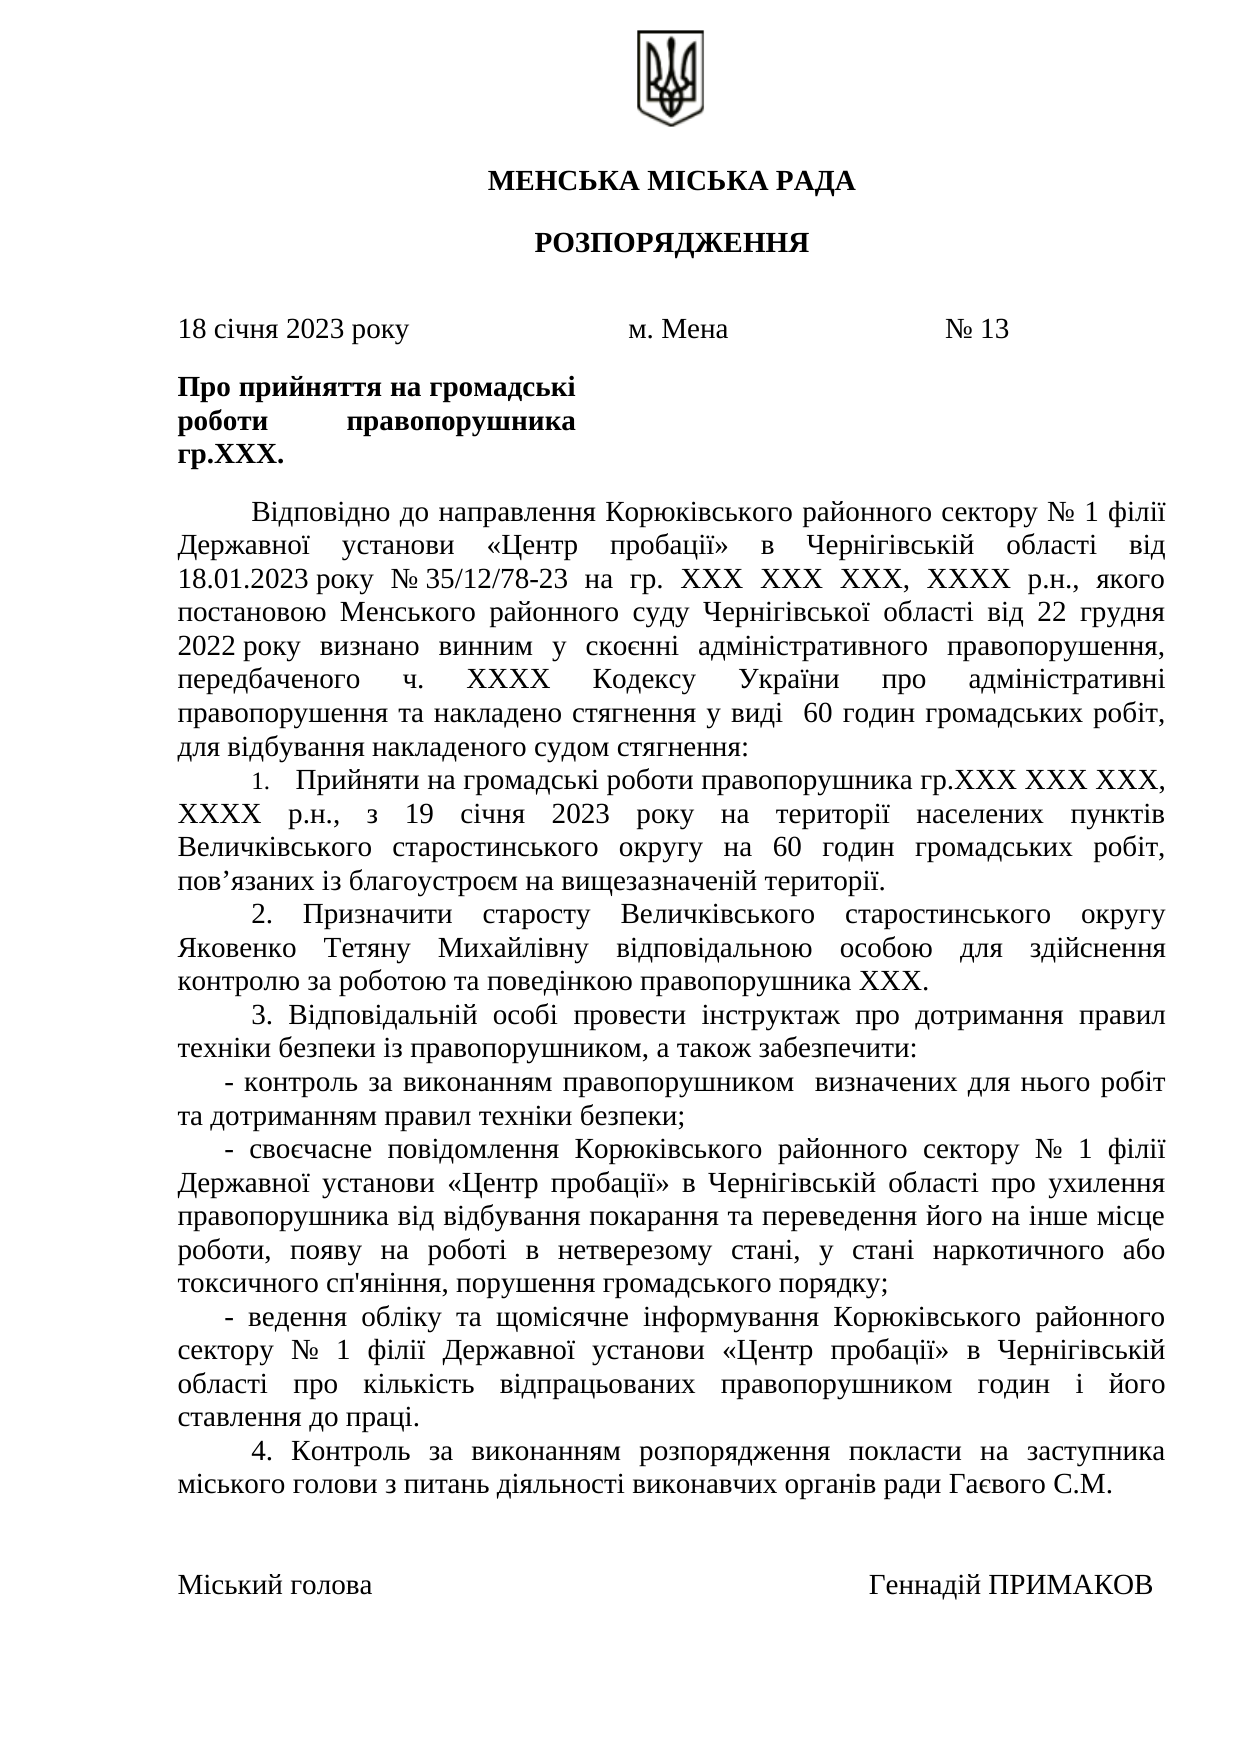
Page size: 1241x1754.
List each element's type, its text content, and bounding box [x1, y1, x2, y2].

text Відповідно до направлення Корюківського районного сектору № 1 філії Державної установи «Центр пробації» в Чернігівській області від 18.01.2023 року № 35/12/78-23 на гр. ХХХ ХХХ ХХХ, ХХХХ р.н., якого постановою Менського районного суду Чернігівської області від 22 грудня 2022 року визнано винним у скоєнні адміністративного правопорушення, передбаченого ч. ХХХХ Кодексу України про адміністративні правопорушення та накладено стягнення у виді 60 годин громадських робіт, для відбування накладеного судом стягнення: [177, 494, 1166, 762]
text Міський голова Геннадій ПРИМАКОВ [177, 1567, 1166, 1601]
text - своєчасне повідомлення Корюківського районного сектору № 1 філії Державної установи «Центр пробації» в Чернігівській області про ухилення правопорушника від відбування покарання та переведення його на інше місце роботи, появу на роботі в нетверезому стані, у стані наркотичного або токсичного сп'яніння, порушення громадського порядку; [177, 1131, 1166, 1299]
picture [636, 29, 707, 130]
text 3. Відповідальній особі провести інструктаж про дотримання правил техніки безпеки із правопорушником, а також забезпечити: [177, 997, 1166, 1064]
text 2. Призначити старосту Величківського старостинського округу Яковенко Тетяну Михайлівну відповідальною особою для здійснення контролю за роботою та поведінкою правопорушника ХХХ. [177, 896, 1166, 997]
text МЕНСЬКА МІСЬКА РАДА [177, 163, 1166, 197]
text - контроль за виконанням правопорушником визначених для нього робіт та дотриманням правил техніки безпеки; [177, 1064, 1166, 1131]
text Про прийняття на громадські роботи правопорушника гр.ХХХ. [177, 369, 576, 470]
text - ведення обліку та щомісячне інформування Корюківського районного сектору № 1 філії Державної установи «Центр пробації» в Чернігівській області про кількість відпрацьованих правопорушником годин і його ставлення до праці. [177, 1299, 1166, 1433]
text РОЗПОРЯДЖЕННЯ [177, 225, 1166, 259]
list Прийняти на громадські роботи правопорушника гр.ХХХ ХХХ ХХХ, ХХХХ р.н., з 19 січня 2023 року на території населених пунктів Величківського старостинського округу на 60 годин громадських робіт, пов’язаних із благоустроєм на вищезазначеній території. [177, 762, 1166, 896]
text 18 січня 2023 року м. Мена № 13 [177, 312, 1166, 345]
text 4. Контроль за виконанням розпорядження покласти на заступника міського голови з питань діяльності виконавчих органів ради Гаєвого С.М. [177, 1433, 1166, 1500]
